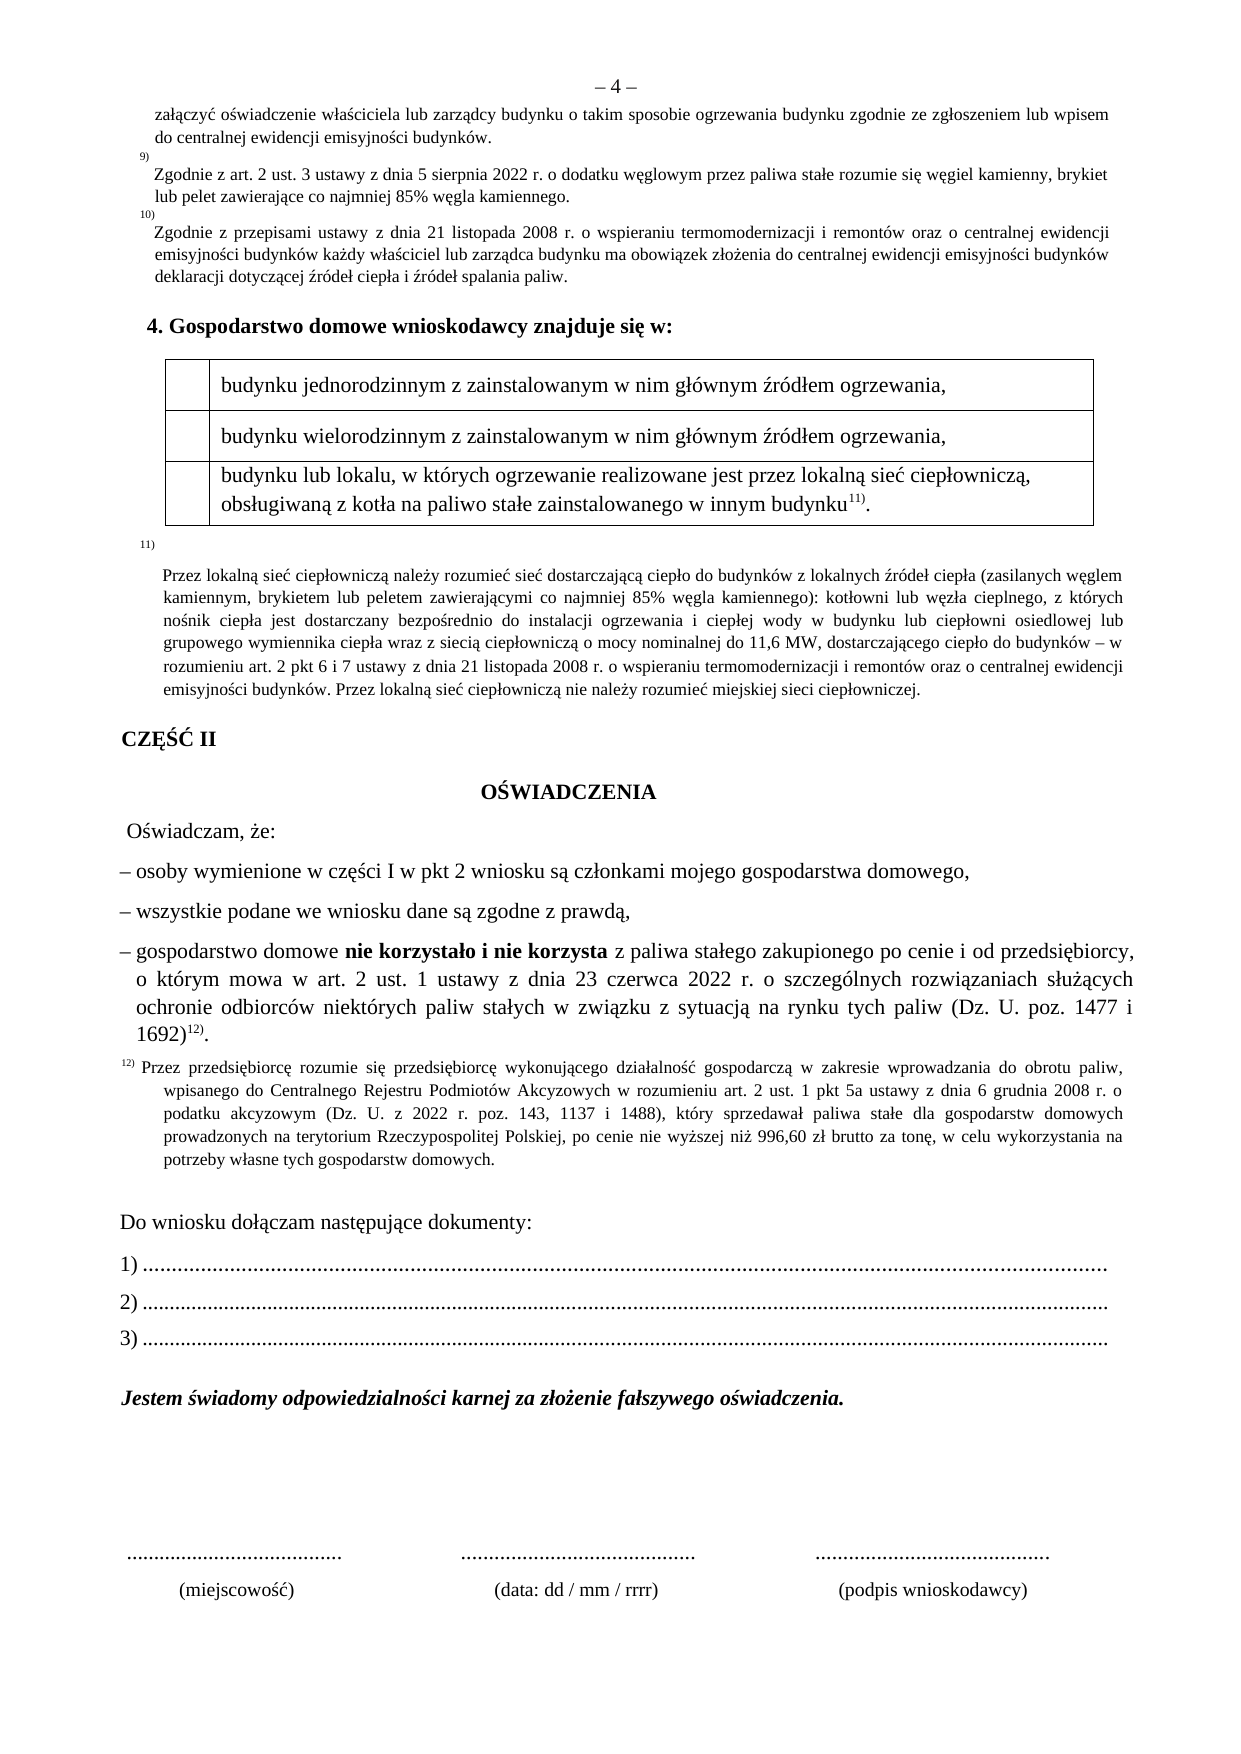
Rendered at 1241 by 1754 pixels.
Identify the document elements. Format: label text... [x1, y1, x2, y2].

text 10) [139, 208, 1110, 221]
list osoby wymienione w części I w pkt 2 wniosku są członkami mojego gospodarstwa domowego, [119, 858, 1134, 883]
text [153, 103, 1110, 148]
text 11) [139, 538, 1134, 551]
text Do wniosku dołączam następujące dokumenty: [119, 1209, 1110, 1234]
list gospodarstwo domowe nie korzystało i nie korzysta z paliwa stałego zakupionego po cenie i od przedsiębiorcy, o którym mowa w art. 2 ust. 1 ustawy z dnia 23 czerwca 2022 r. o szczególnych rozwiązaniach służących ochronie odbiorców niektórych paliw stałych w związku z sytuacją na rynku tych paliw (Dz. U. poz. 1477 i 1692)12). [119, 938, 1134, 1047]
text 9) [139, 150, 1110, 163]
table_header budynku jednorodzinnym z zainstalowanym w nim głównym źródłem ogrzewania, [210, 360, 1093, 410]
text Oświadczam, że: [121, 818, 1134, 843]
text 12) Przez przedsiębiorcę rozumie się przedsiębiorcę wykonującego działalność gospodarczą w zakresie wprowadzania do obrotu paliw, wpisanego do Centralnego Rejestru Podmiotów Akcyzowych w rozumieniu art. 2 ust. 1 pkt 5a ustawy z dnia 6 grudnia 2008 r. o podatku akcyzowym (Dz. U. z 2022 r. poz. 143, 1137 i 1488), który sprzedawał paliwa stałe dla gospodarstw domowych prowadzonych na terytorium Rzeczypospolitej Polskiej, po cenie nie wyższej niż 996,60 zł brutto za tonę, w celu wykorzystania na potrzeby własne tych gospodarstw domowych. [121, 1057, 1125, 1169]
text Jestem świadomy odpowiedzialności karnej za złożenie fałszywego oświadczenia. [121, 1385, 1110, 1410]
text Przez lokalną sieć ciepłowniczą należy rozumieć sieć dostarczającą ciepło do budynków z lokalnych źródeł ciepła (zasilanych węglem kamiennym, brykietem lub peletem zawierającymi co najmniej 85% węgla kamiennego): kotłowni lub węzła cieplnego, z których nośnik ciepła jest dostarczany bezpośrednio do instalacji ogrzewania i ciepłej wody w budynku lub ciepłowni osiedlowej lub grupowego wymiennika ciepła wraz z siecią ciepłowniczą o mocy nominalnej do 11,6 MW, dostarczającego ciepło do budynków – w rozumieniu art. 2 pkt 6 i 7 ustawy z dnia 21 listopada 2008 r. o wspieraniu termomodernizacji i remontów oraz o centralnej ewidencji emisyjności budynków. Przez lokalną sieć ciepłowniczą nie należy rozumieć miejskiej sieci ciepłowniczej. [162, 565, 1125, 699]
text 4. Gospodarstwo domowe wnioskodawcy znajduje się w: [141, 313, 1134, 338]
table_cell [166, 462, 209, 525]
text Zgodnie z art. 2 ust. 3 ustawy z dnia 5 sierpnia 2022 r. o dodatku węglowym przez paliwa stałe rozumie się węgiel kamienny, brykiet lub pelet zawierające co najmniej 85% węgla kamiennego. [153, 164, 1110, 206]
list wszystkie podane we wniosku dane są zgodne z prawdą, [119, 898, 1134, 923]
text (miejscowość) (data: dd / mm / rrrr) (podpis wnioskodawcy) [106, 1578, 1134, 1601]
subtitle CZĘŚĆ II [121, 726, 1134, 752]
table_cell budynku wielorodzinnym z zainstalowanym w nim głównym źródłem ogrzewania, [210, 411, 1093, 461]
text Zgodnie z przepisami ustawy z dnia 21 listopada 2008 r. o wspieraniu termomodernizacji i remontów oraz o centralnej ewidencji emisyjności budynków każdy właściciel lub zarządca budynku ma obowiązek złożenia do centralnej ewidencji emisyjności budynków deklaracji dotyczącej źródeł ciepła i źródeł spalania paliw. [153, 222, 1110, 286]
table_cell budynku lub lokalu, w których ogrzewanie realizowane jest przez lokalną sieć ciepłowniczą, obsługiwaną z kotła na paliwo stałe zainstalowanego w innym budynku11). [210, 462, 1093, 525]
table_header [166, 360, 209, 410]
table_cell [166, 411, 209, 461]
text OŚWIADCZENIA [106, 779, 1031, 804]
